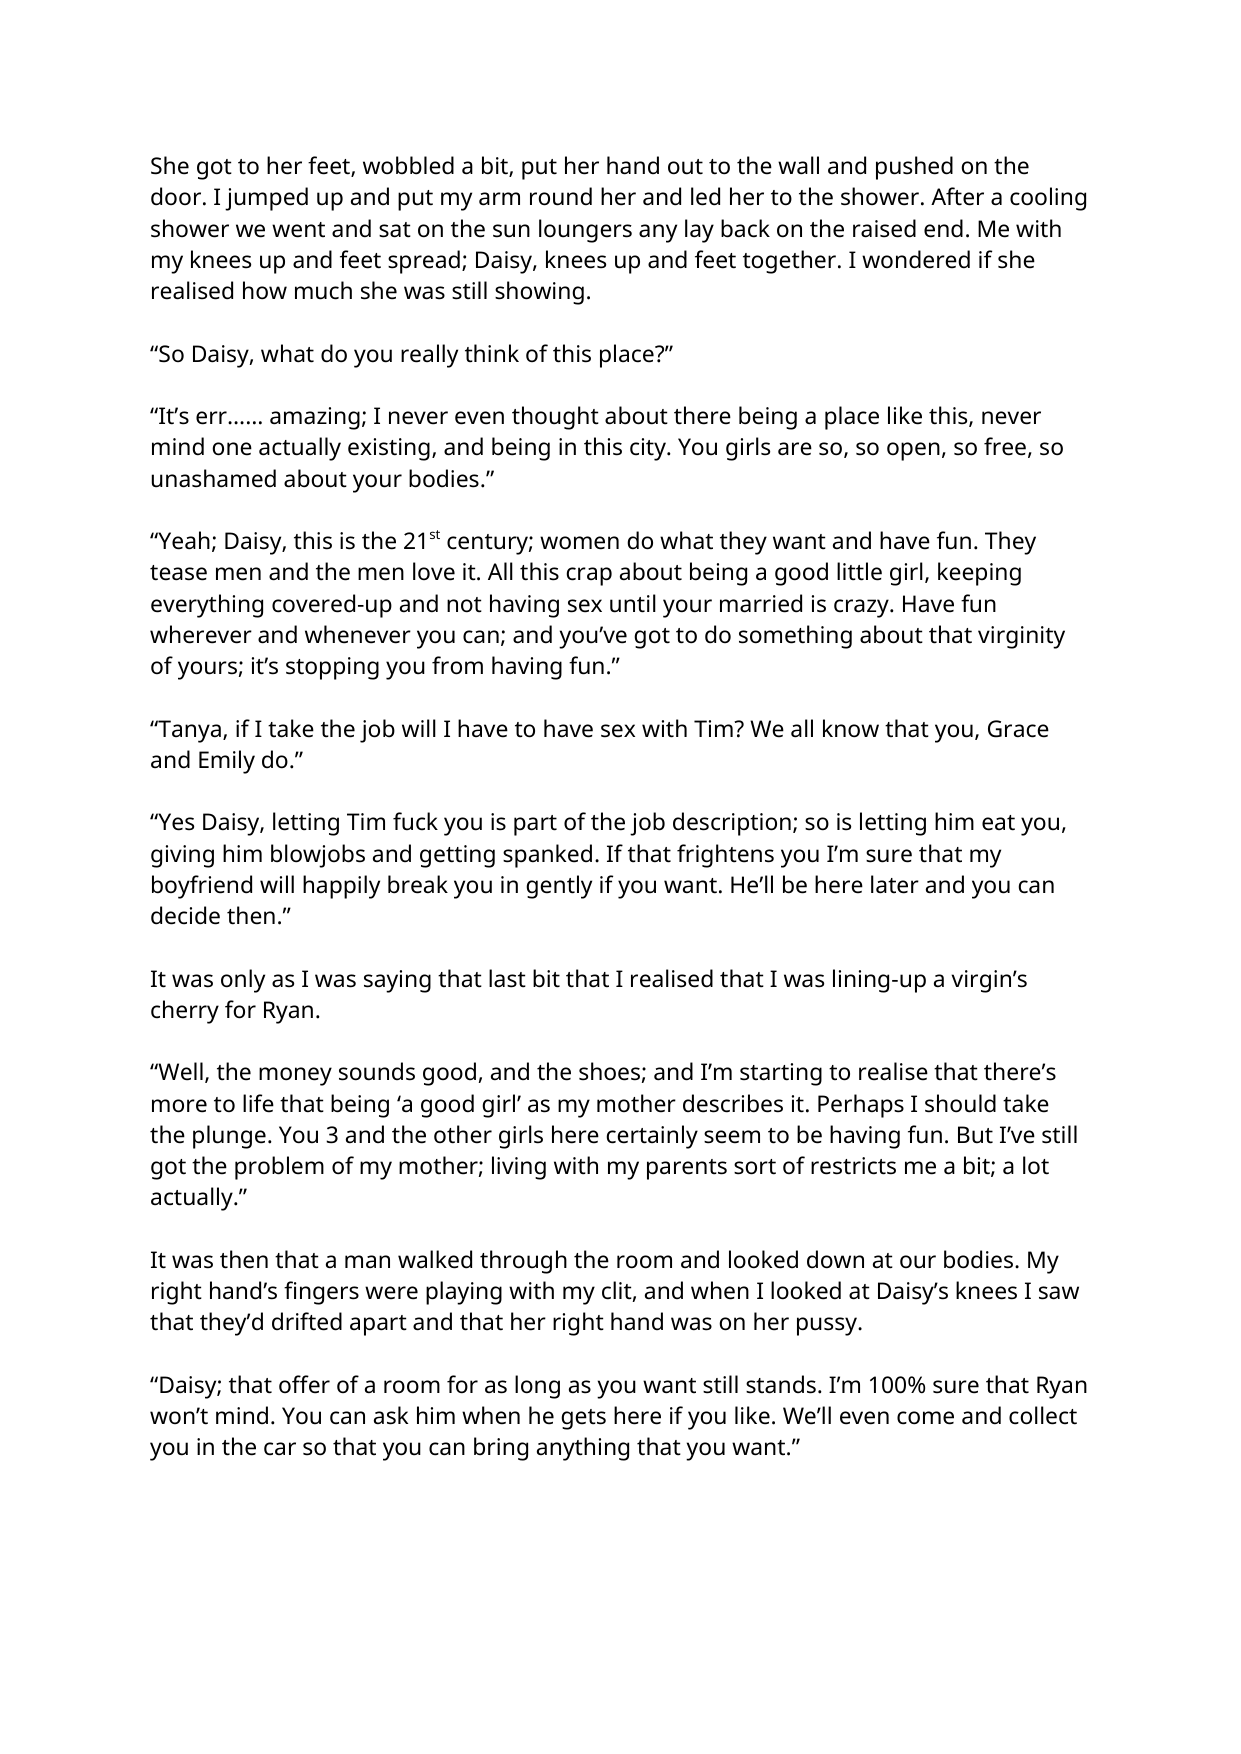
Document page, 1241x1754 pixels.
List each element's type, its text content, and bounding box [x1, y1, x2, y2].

text “Tanya, if I take the job will I have to have sex with Tim? We all know that you, Grace and Emily do.” [150, 712, 1090, 775]
text “Yeah; Daisy, this is the 21st century; women do what they want and have fun. They tease men and the men love it. All this crap about being a good little girl, keeping everything covered-up and not having sex until your married is crazy. Have fun wherever and whenever you can; and you’ve got to do something about that virginity of yours; it’s stopping you from having fun.” [150, 525, 1090, 681]
text It was then that a man walked through the room and looked down at our bodies. My right hand’s fingers were playing with my clit, and when I looked at Daisy’s knees I saw that they’d drifted apart and that her right hand was on her pussy. [150, 1244, 1090, 1337]
text She got to her feet, wobbled a bit, put her hand out to the wall and pushed on the door. I jumped up and put my arm round her and led her to the shower. After a cooling shower we went and sat on the sun loungers any lay back on the raised end. Me with my knees up and feet spread; Daisy, knees up and feet together. I wondered if she realised how much she was still showing. [150, 150, 1090, 306]
text “So Daisy, what do you really think of this place?” [150, 337, 1090, 369]
text “Yes Daisy, letting Tim fuck you is part of the job description; so is letting him eat you, giving him blowjobs and getting spanked. If that frightens you I’m sure that my boyfriend will happily break you in gently if you want. He’ll be here later and you can decide then.” [150, 806, 1090, 931]
text It was only as I was saying that last bit that I realised that I was lining-up a virgin’s cherry for Ryan. [150, 962, 1090, 1025]
text “Well, the money sounds good, and the shoes; and I’m starting to realise that there’s more to life that being ‘a good girl’ as my mother describes it. Perhaps I should take the plunge. You 3 and the other girls here certainly seem to be having fun. But I’ve still got the problem of my mother; living with my parents sort of restricts me a bit; a lot actually.” [150, 1056, 1090, 1212]
text “Daisy; that offer of a room for as long as you want still stands. I’m 100% sure that Ryan won’t mind. You can ask him when he gets here if you like. We’ll even come and collect you in the car so that you can bring anything that you want.” [150, 1369, 1090, 1462]
text “It’s err…… amazing; I never even thought about there being a place like this, never mind one actually existing, and being in this city. You girls are so, so open, so free, so unashamed about your bodies.” [150, 400, 1090, 494]
